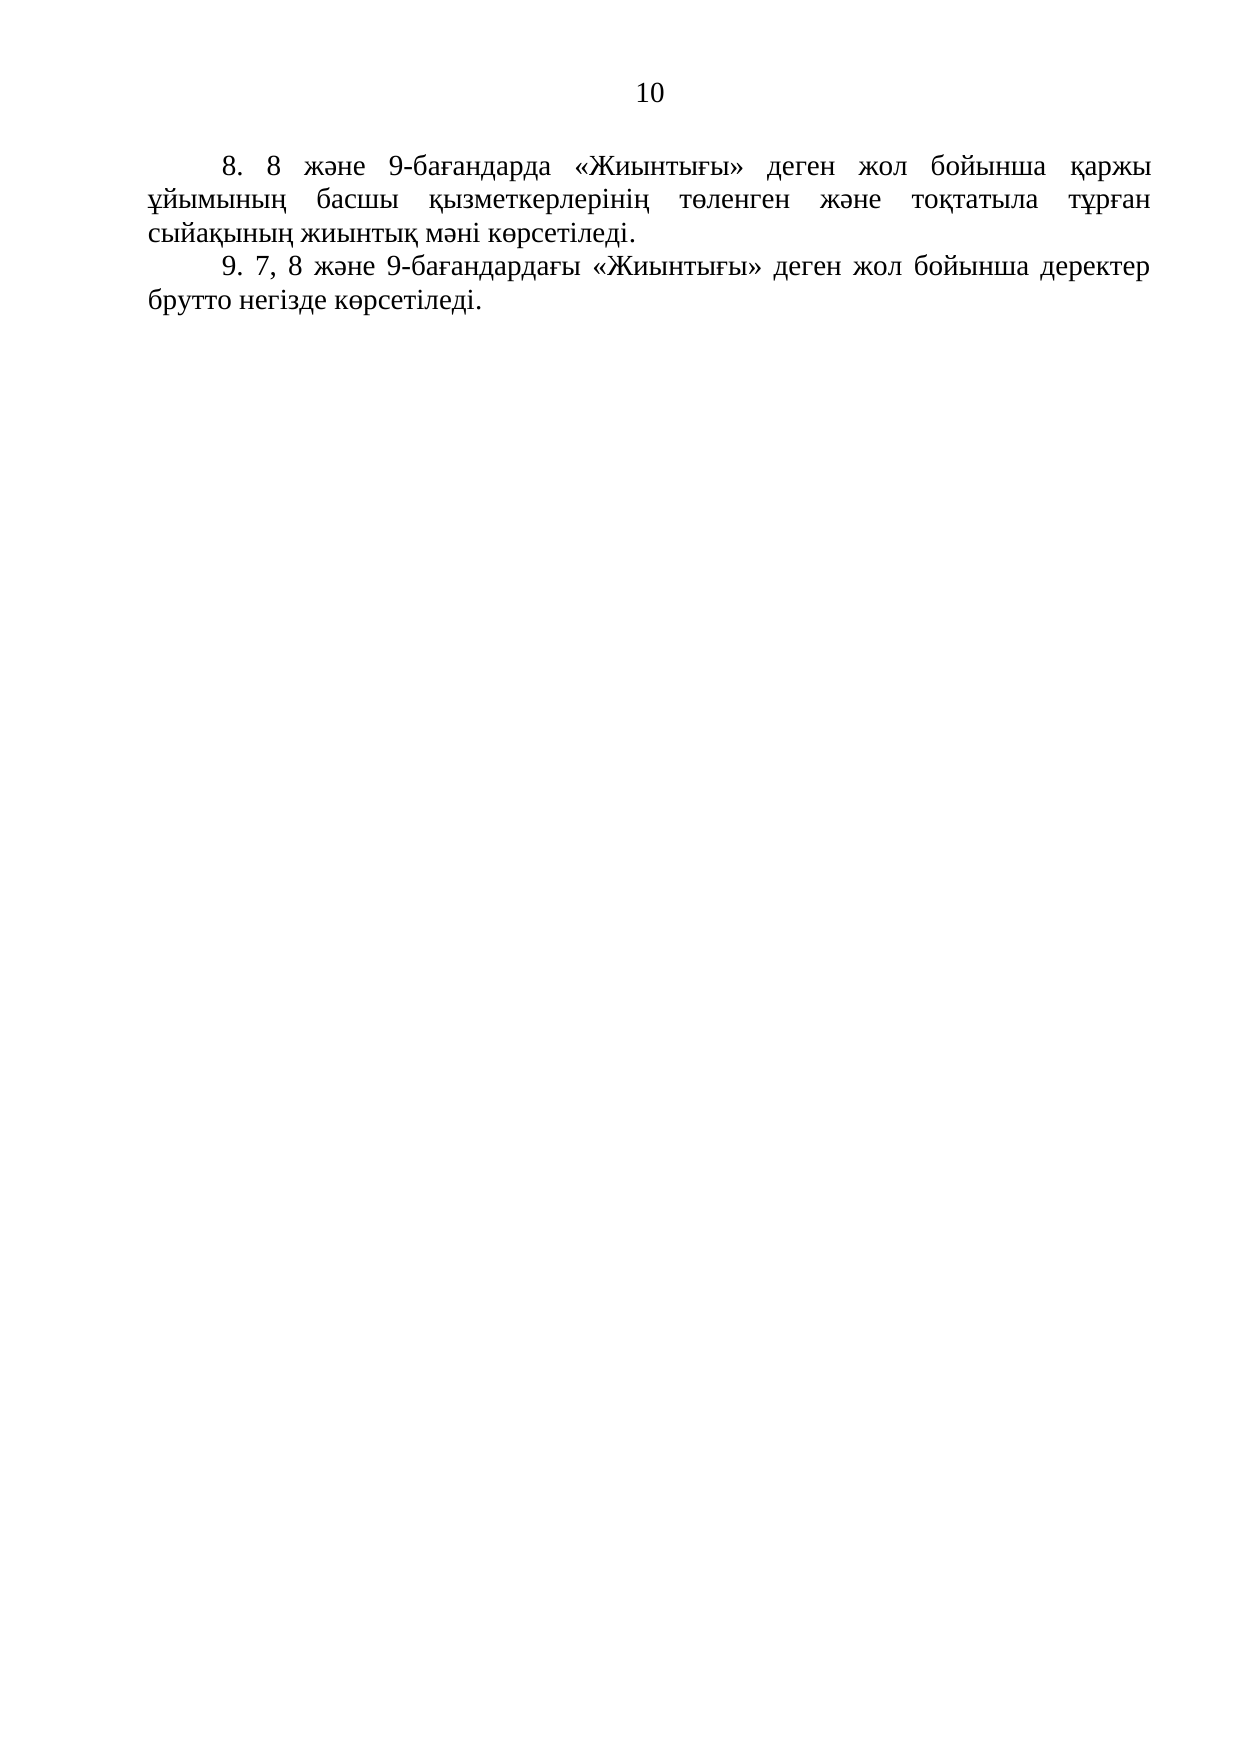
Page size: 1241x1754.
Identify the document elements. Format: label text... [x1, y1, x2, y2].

text 9. 7, 8 және 9-бағандардағы «Жиынтығы» деген жол бойынша деректер брутто негізде көрсетіледі. [148, 248, 1152, 315]
text 8. 8 және 9-бағандарда «Жиынтығы» деген жол бойынша қаржы ұйымының басшы қызметкерлерінің төленген және тоқтатыла тұрған сыйақының жиынтық мәні көрсетіледі. [148, 148, 1152, 248]
